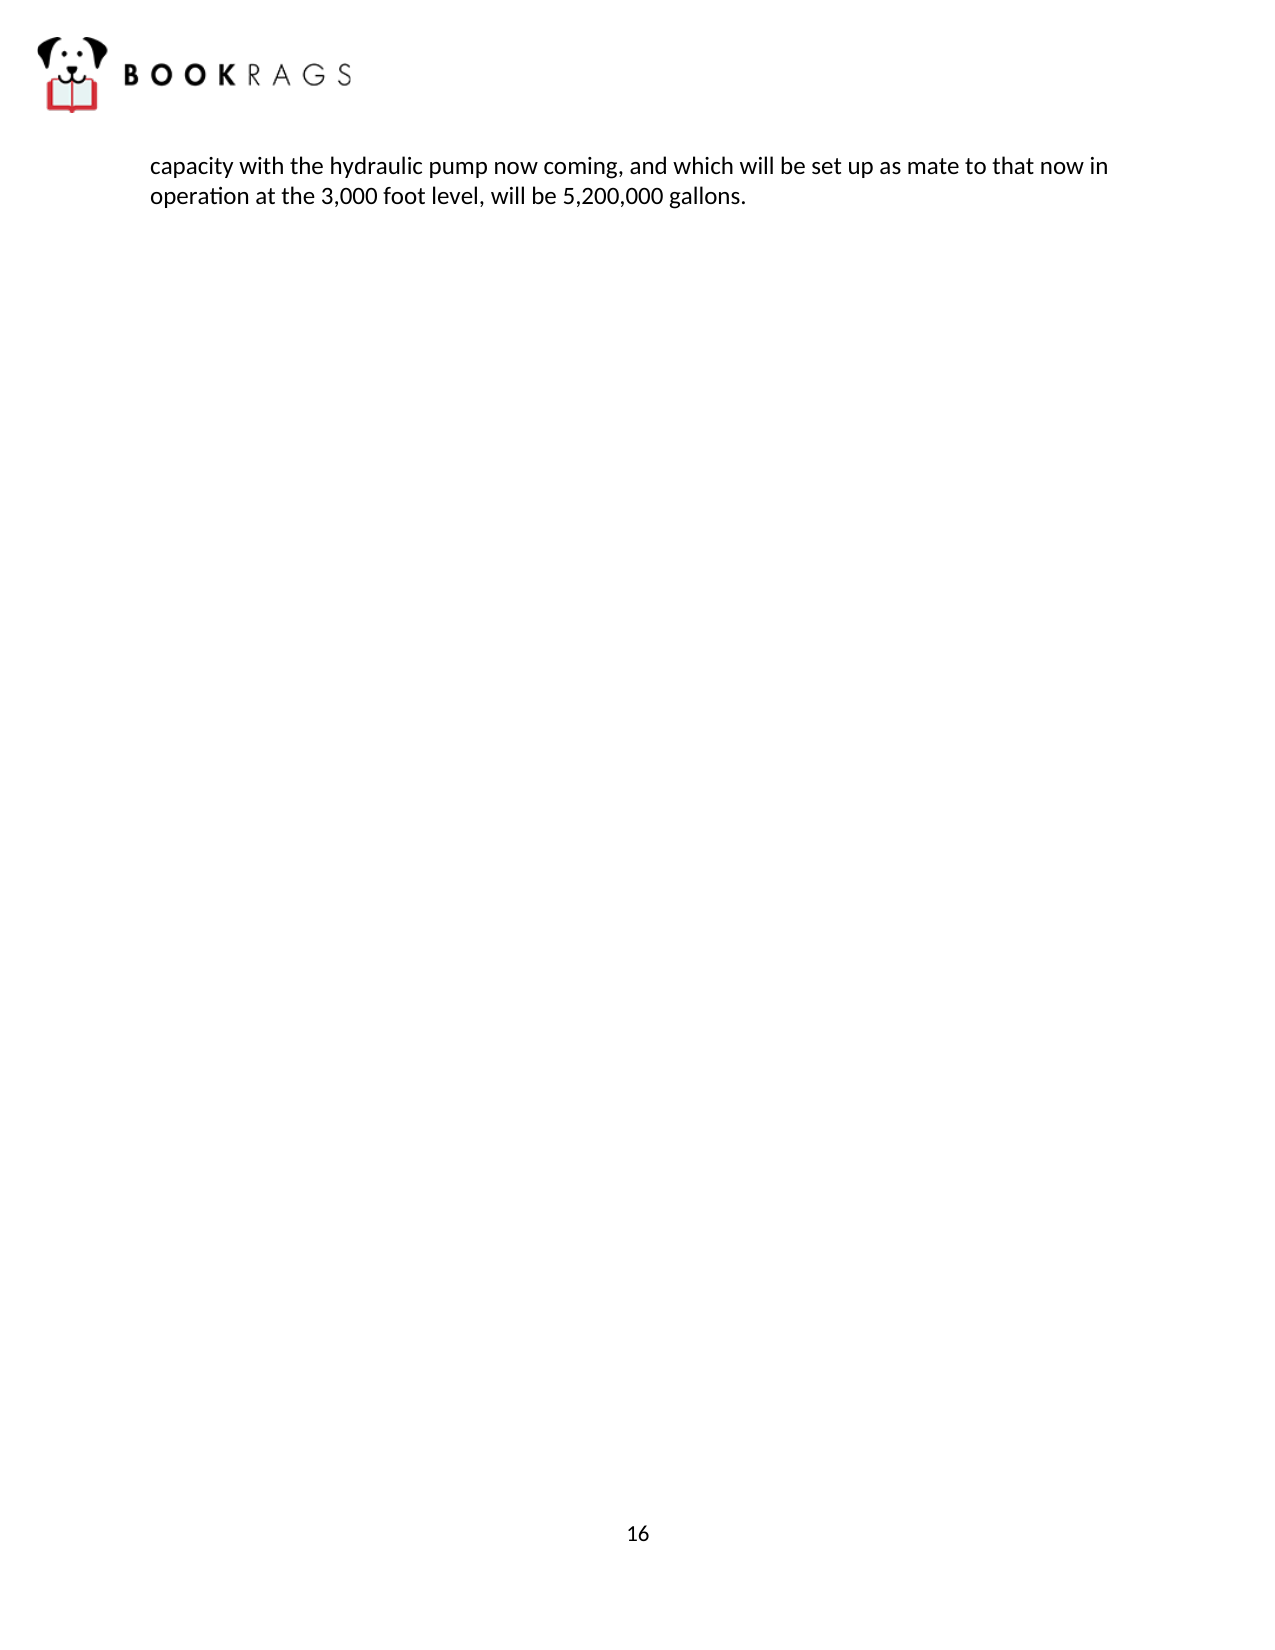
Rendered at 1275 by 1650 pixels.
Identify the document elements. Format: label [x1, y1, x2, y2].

picture [37, 37, 351, 113]
text [150, 150, 1125, 211]
